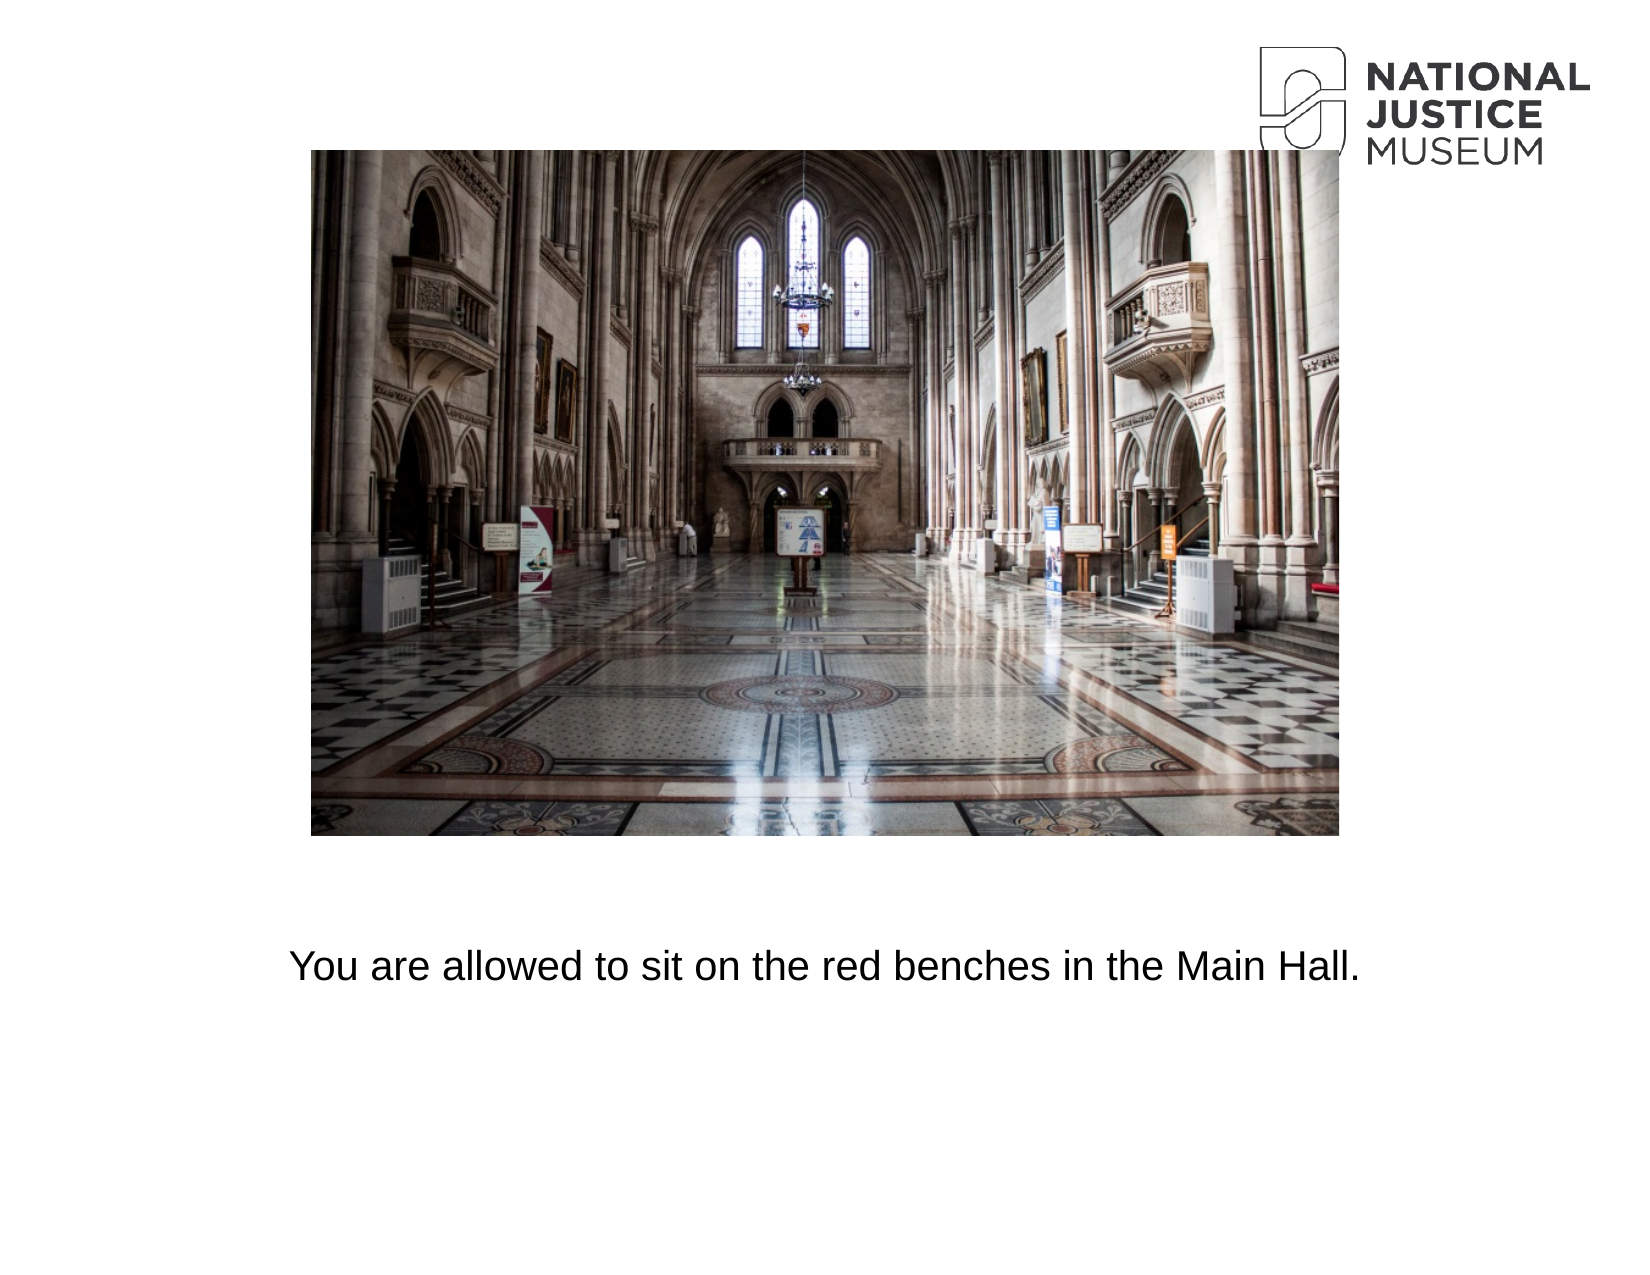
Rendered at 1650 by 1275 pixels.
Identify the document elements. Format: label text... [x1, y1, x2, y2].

text You are allowed to sit on the red benches in the Main Hall. [150, 941, 1500, 989]
picture [311, 47, 1590, 836]
